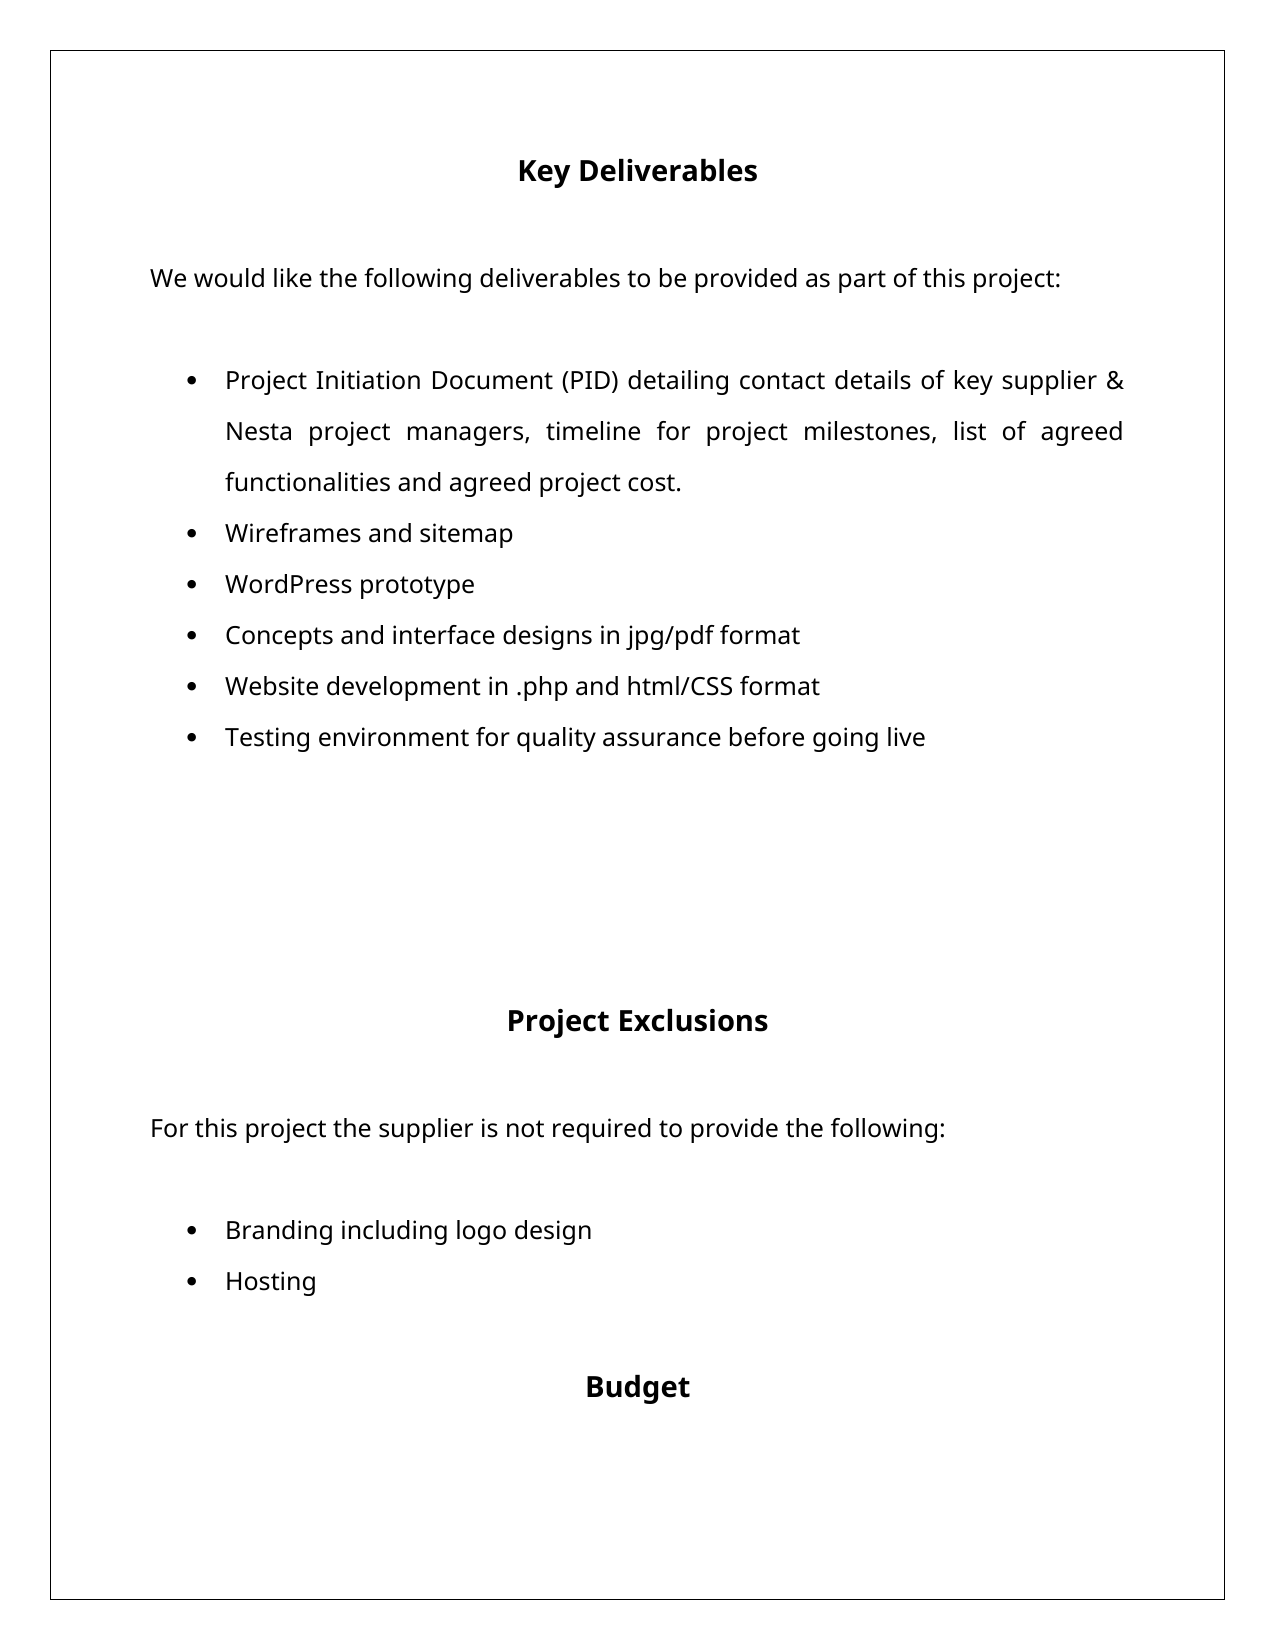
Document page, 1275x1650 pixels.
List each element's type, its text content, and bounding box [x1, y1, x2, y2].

text Project Exclusions [150, 1000, 1125, 1040]
list Wireframes and sitemap [187, 516, 1125, 550]
list Concepts and interface designs in jpg/pdf format [187, 618, 1125, 652]
text Budget [150, 1366, 1125, 1406]
list Branding including logo design [187, 1213, 1125, 1247]
text We would like the following deliverables to be provided as part of this project: [150, 261, 1125, 294]
text For this project the supplier is not required to provide the following: [150, 1111, 1125, 1145]
list Testing environment for quality assurance before going live [187, 720, 1125, 754]
text Key Deliverables [150, 150, 1125, 190]
list Project Initiation Document (PID) detailing contact details of key supplier & Nesta project managers, timeline for project milestones, list of agreed functionalities and agreed project cost. [187, 363, 1125, 499]
list Hosting [187, 1264, 1125, 1298]
list WordPress prototype [187, 567, 1125, 601]
list Website development in .php and html/CSS format [187, 669, 1125, 703]
